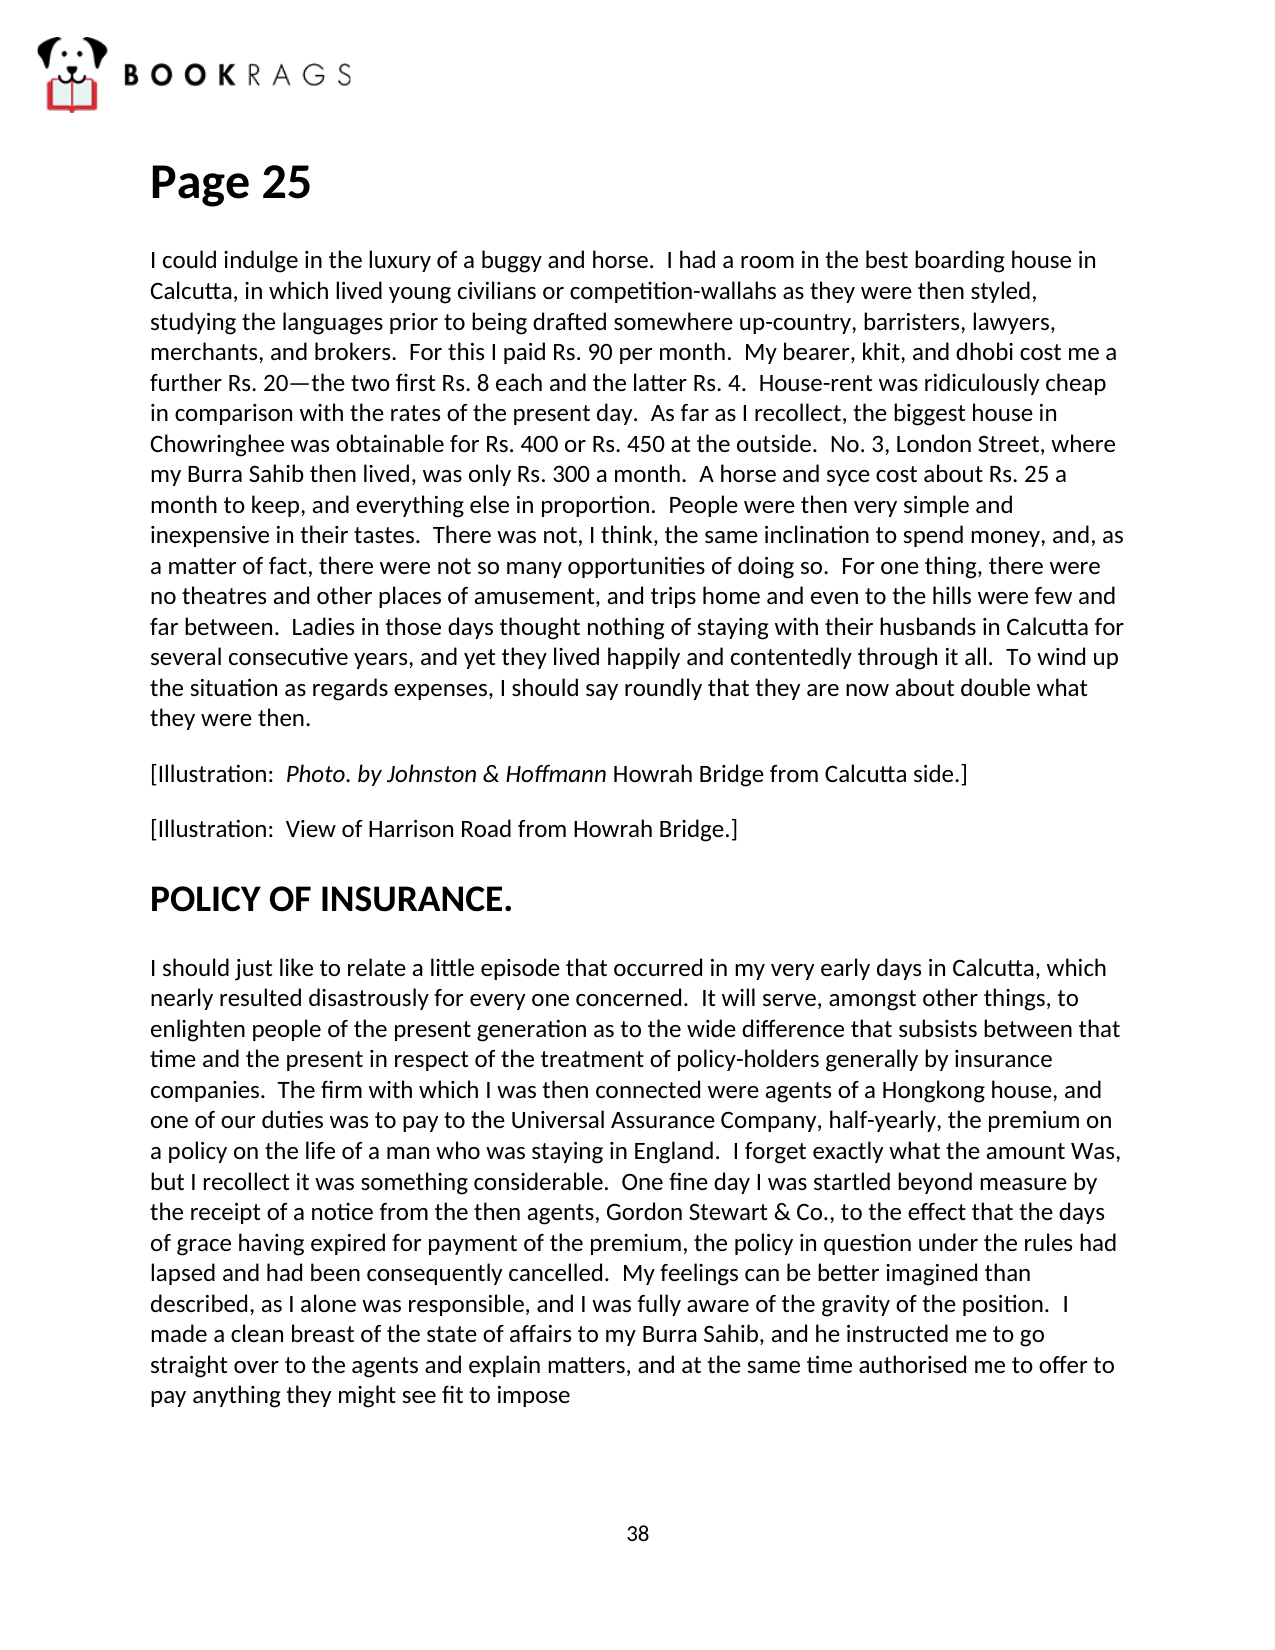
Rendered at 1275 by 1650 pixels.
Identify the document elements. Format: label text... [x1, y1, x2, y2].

text POLICY OF INSURANCE. [150, 875, 1125, 921]
picture [37, 37, 351, 113]
text [Illustration: Photo. by Johnston & Hoffmann Howrah Bridge from Calcutta side.] [150, 758, 1125, 788]
text I should just like to relate a little episode that occurred in my very early days in Calcutta, which nearly resulted disastrously for every one concerned. It will serve, amongst other things, to enlighten people of the present generation as to the wide difference that subsists between that time and the present in respect of the treatment of policy-holders generally by insurance companies. The firm with which I was then connected were agents of a Hongkong house, and one of our duties was to pay to the Universal Assurance Company, half-yearly, the premium on a policy on the life of a man who was staying in England. I forget exactly what the amount Was, but I recollect it was something considerable. One fine day I was startled beyond measure by the receipt of a notice from the then agents, Gordon Stewart & Co., to the effect that the days of grace having expired for payment of the premium, the policy in question under the rules had lapsed and had been consequently cancelled. My feelings can be better imagined than described, as I alone was responsible, and I was fully aware of the gravity of the position. I made a clean breast of the state of affairs to my Burra Sahib, and he instructed me to go straight over to the agents and explain matters, and at the same time authorised me to offer to pay anything they might see fit to impose [150, 952, 1125, 1410]
text [Illustration: View of Harrison Road from Howrah Bridge.] [150, 813, 1125, 844]
text I could indulge in the luxury of a buggy and horse. I had a room in the best boarding house in Calcutta, in which lived young civilians or competition-wallahs as they were then styled, studying the languages prior to being drafted somewhere up-country, barristers, lawyers, merchants, and brokers. For this I paid Rs. 90 per month. My bearer, khit, and dhobi cost me a further Rs. 20—­the two first Rs. 8 each and the latter Rs. 4. House-rent was ridiculously cheap in comparison with the rates of the present day. As far as I recollect, the biggest house in Chowringhee was obtainable for Rs. 400 or Rs. 450 at the outside. No. 3, London Street, where my Burra Sahib then lived, was only Rs. 300 a month. A horse and syce cost about Rs. 25 a month to keep, and everything else in proportion. People were then very simple and inexpensive in their tastes. There was not, I think, the same inclination to spend money, and, as a matter of fact, there were not so many opportunities of doing so. For one thing, there were no theatres and other places of amusement, and trips home and even to the hills were few and far between. Ladies in those days thought nothing of staying with their husbands in Calcutta for several consecutive years, and yet they lived happily and contentedly through it all. To wind up the situation as regards expenses, I should say roundly that they are now about double what they were then. [150, 244, 1125, 733]
text Page 25 [150, 150, 1125, 211]
